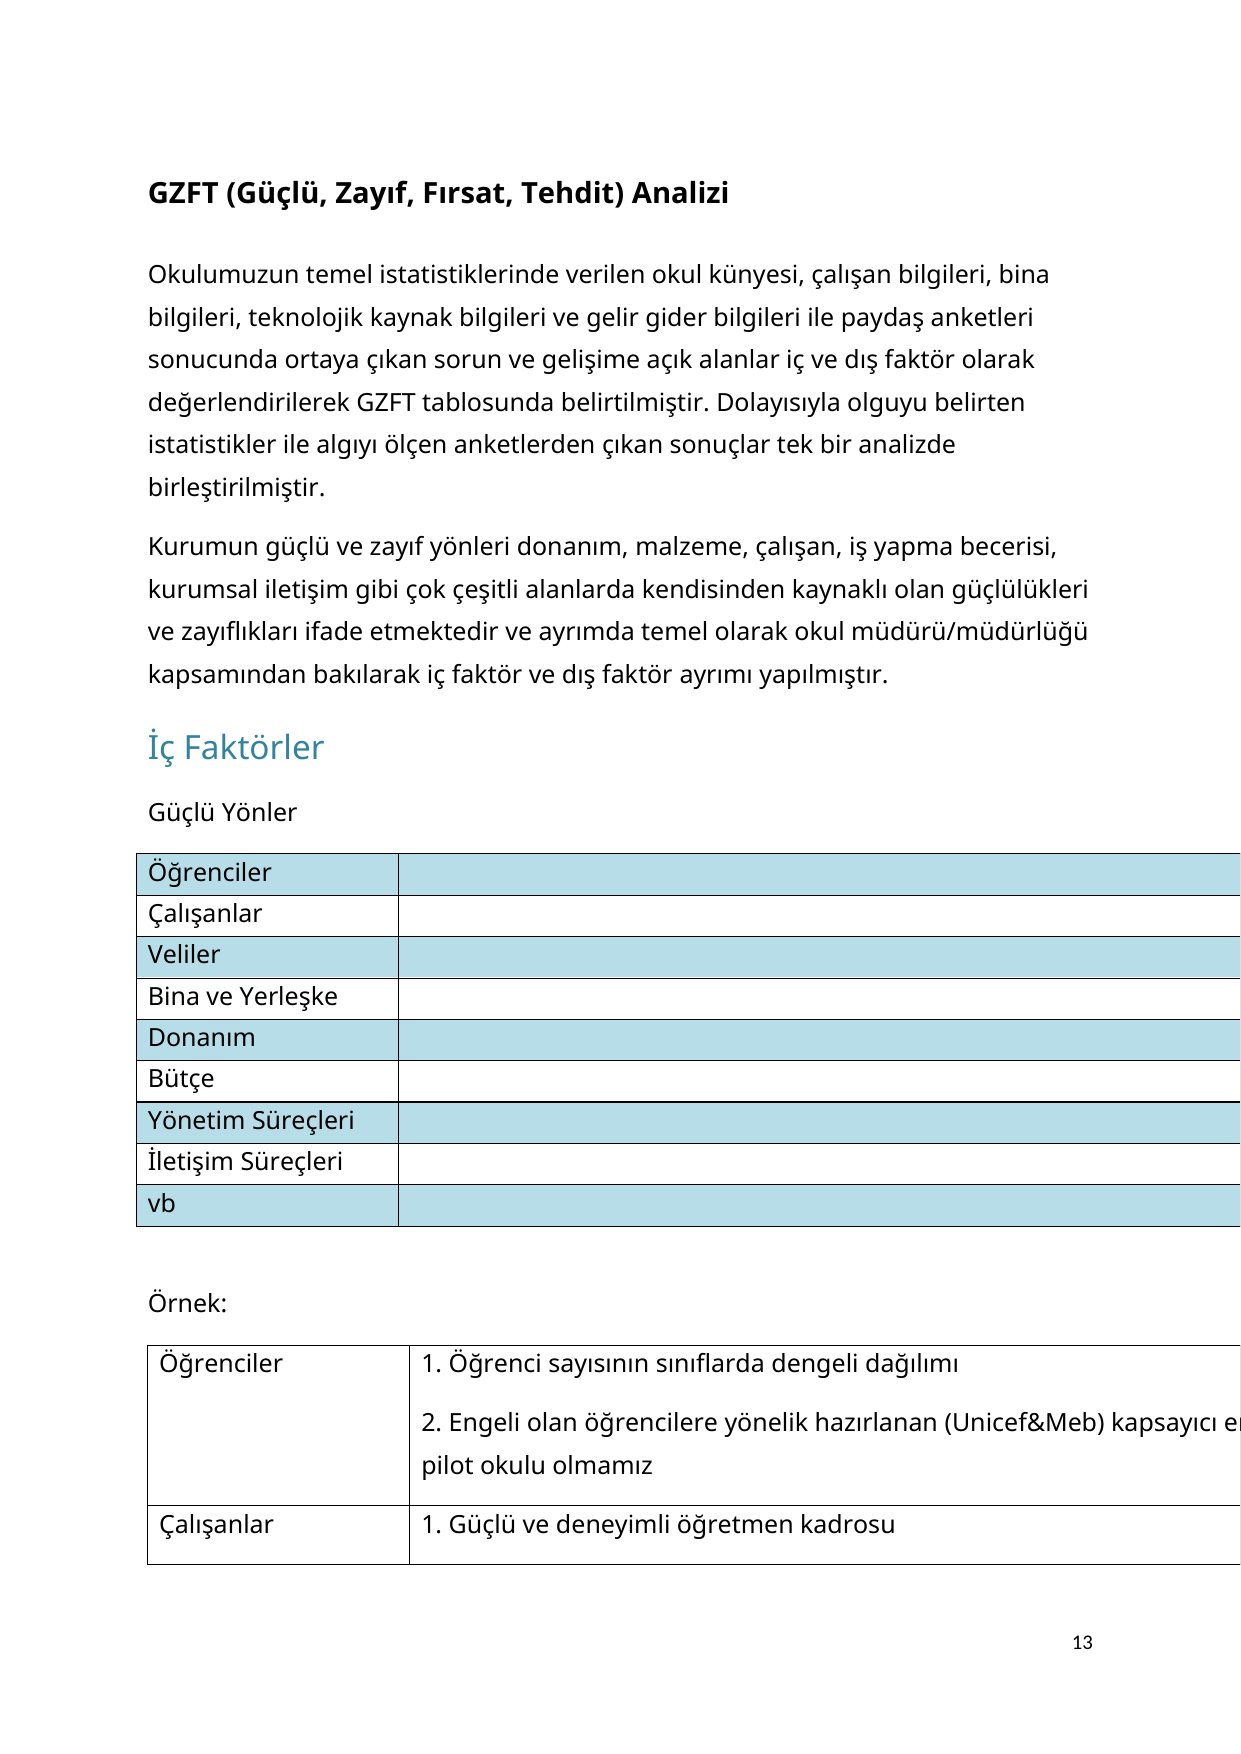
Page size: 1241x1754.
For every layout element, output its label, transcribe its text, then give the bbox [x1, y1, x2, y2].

table_cell Bütçe [137, 1061, 398, 1101]
table_cell [399, 1061, 1240, 1101]
table_cell Çalışanlar [148, 1506, 409, 1564]
table_cell [399, 979, 1240, 1019]
table_cell [399, 1144, 1240, 1184]
table_header 1. Öğrenci sayısının sınıflarda dengeli dağılımı 2. Engeli olan öğrencilere yönelik hazırlanan (Unicef&Meb) kapsayıcı erken çocukluk eğitimi projesi pilot okulu olmamız [410, 1346, 1240, 1505]
table_cell Çalışanlar [137, 896, 398, 936]
table_cell İletişim Süreçleri [137, 1144, 398, 1184]
table_cell [399, 1185, 1240, 1226]
text Güçlü Yönler [148, 794, 1093, 828]
subtitle GZFT (Güçlü, Zayıf, Fırsat, Tehdit) Analizi [148, 173, 1093, 212]
table_cell [399, 1020, 1240, 1060]
table_cell Veliler [137, 937, 398, 977]
table_cell [399, 1103, 1240, 1143]
table_header Öğrenciler [137, 854, 398, 895]
table_cell Donanım [137, 1020, 398, 1060]
table_header Öğrenciler [148, 1346, 409, 1505]
table_cell Yönetim Süreçleri [137, 1103, 398, 1143]
text Kurumun güçlü ve zayıf yönleri donanım, malzeme, çalışan, iş yapma becerisi, kurumsal iletişim gibi çok çeşitli alanlarda kendisinden kaynaklı olan güçlülükleri ve zayıflıkları ifade etmektedir ve ayrımda temel olarak okul müdürü/müdürlüğü kapsamından bakılarak iç faktör ve dış faktör ayrımı yapılmıştır. [148, 529, 1093, 690]
table_header [399, 854, 1240, 895]
text Okulumuzun temel istatistiklerinde verilen okul künyesi, çalışan bilgileri, bina bilgileri, teknolojik kaynak bilgileri ve gelir gider bilgileri ile paydaş anketleri sonucunda ortaya çıkan sorun ve gelişime açık alanlar iç ve dış faktör olarak değerlendirilerek GZFT tablosunda belirtilmiştir. Dolayısıyla olguyu belirten istatistikler ile algıyı ölçen anketlerden çıkan sonuçlar tek bir analizde birleştirilmiştir. [148, 257, 1093, 504]
text Örnek: [148, 1286, 1093, 1320]
table_cell vb [137, 1185, 398, 1226]
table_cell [410, 1506, 1240, 1564]
table_cell [399, 937, 1240, 977]
table_cell [399, 896, 1240, 936]
table_cell Bina ve Yerleşke [137, 979, 398, 1019]
subtitle İç Faktörler [148, 724, 1093, 769]
